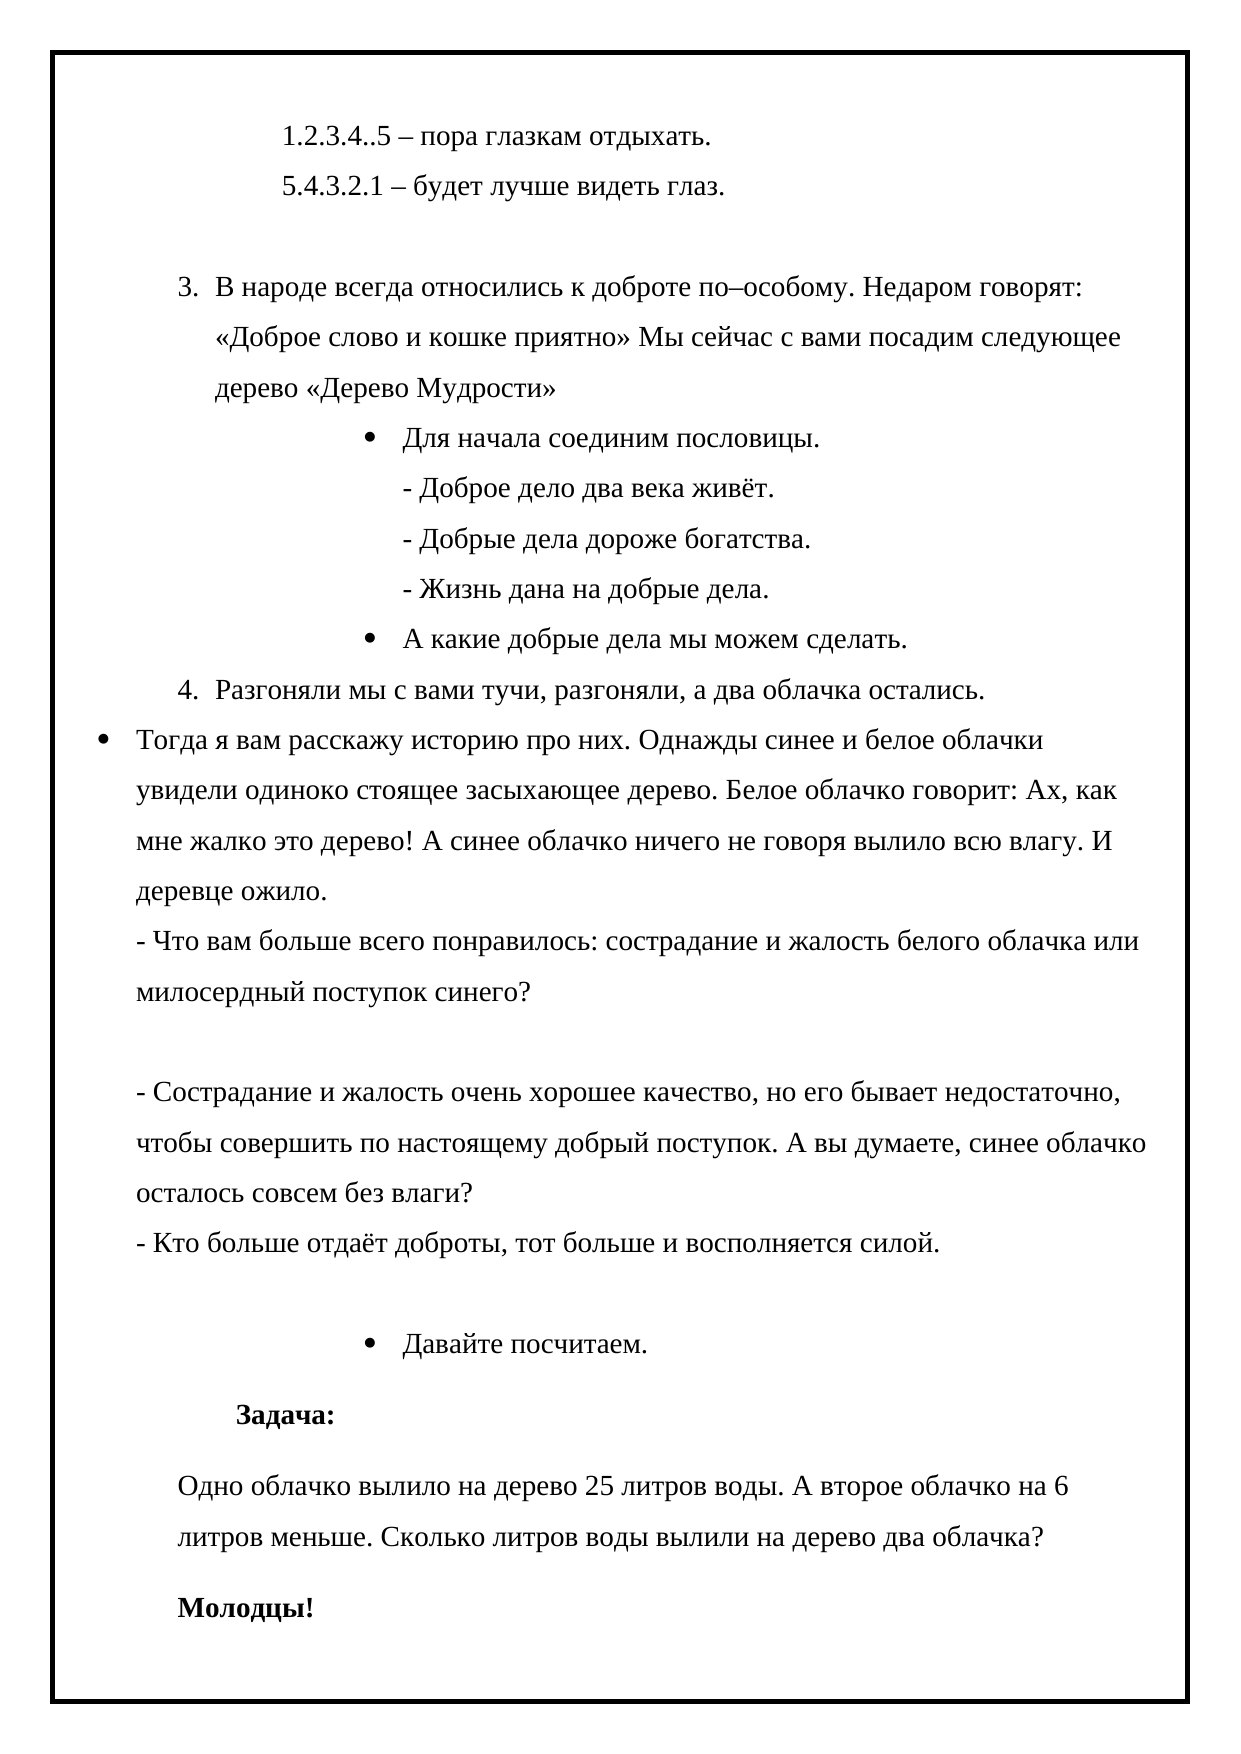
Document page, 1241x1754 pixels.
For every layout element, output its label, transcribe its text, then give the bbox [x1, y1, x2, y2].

list - Сострадание и жалость очень хорошее качество, но его бывает недостаточно, чтобы совершить по настоящему добрый поступок. А вы думаете, синее облачко осталось совсем без влаги? [136, 1074, 1152, 1208]
list 1.2.3.4..5 – пора глазкам отдыхать. [282, 118, 1152, 152]
list Для начала соединим пословицы. [365, 420, 1152, 454]
text Задача: [177, 1397, 1152, 1431]
list А какие добрые дела мы можем сделать. [365, 621, 1152, 655]
list Разгоняли мы с вами тучи, разгоняли, а два облачка остались. [177, 672, 1152, 705]
list 5.4.3.2.1 – будет лучше видеть глаз. [282, 168, 1152, 202]
list В народе всегда относились к доброте по–особому. Недаром говорят: «Доброе слово и кошке приятно» Мы сейчас с вами посадим следующее дерево «Дерево Мудрости» [177, 269, 1152, 403]
list Тогда я вам расскажу историю про них. Однажды синее и белое облачки увидели одиноко стоящее засыхающее дерево. Белое облачко говорит: Ах, как мне жалко это дерево! А синее облачко ничего не говоря вылило всю влагу. И деревце ожило. [98, 722, 1152, 907]
list - Добрые дела дороже богатства. [402, 521, 1152, 554]
text Молодцы! [177, 1590, 1152, 1623]
text Одно облачко вылило на дерево 25 литров воды. А второе облачко на 6 литров меньше. Сколько литров воды вылили на дерево два облачка? [177, 1468, 1152, 1552]
list - Кто больше отдаёт доброты, тот больше и восполняется силой. [136, 1225, 1152, 1259]
list - Жизнь дана на добрые дела. [402, 571, 1152, 604]
list - Доброе дело два века живёт. [402, 470, 1152, 504]
list Давайте посчитаем. [365, 1326, 1152, 1359]
list - Что вам больше всего понравилось: сострадание и жалость белого облачка или милосердный поступок синего? [136, 923, 1152, 1007]
